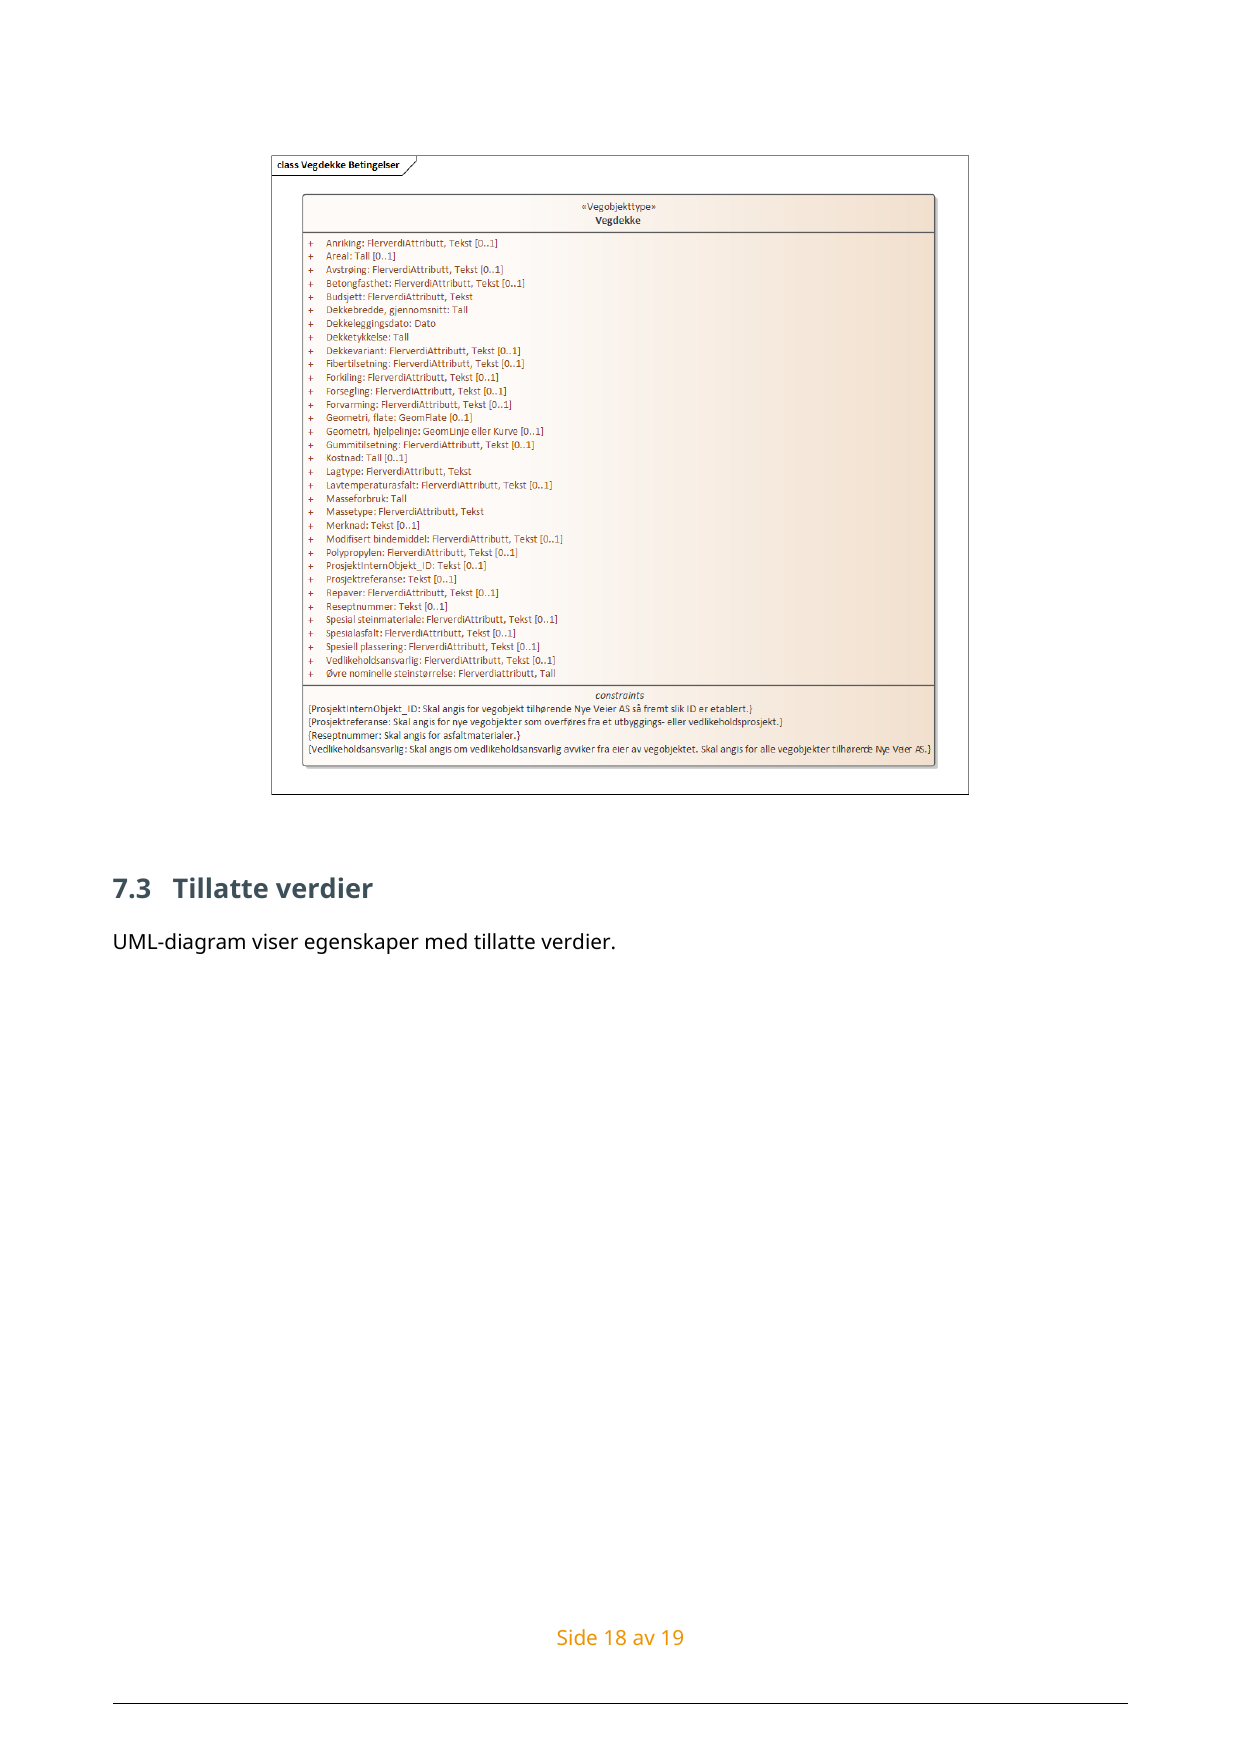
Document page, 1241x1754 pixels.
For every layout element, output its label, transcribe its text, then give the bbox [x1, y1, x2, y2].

subtitle Tillatte verdier [112, 870, 1128, 907]
picture [265, 150, 975, 800]
text UML-diagram viser egenskaper med tillatte verdier. [112, 927, 1128, 956]
